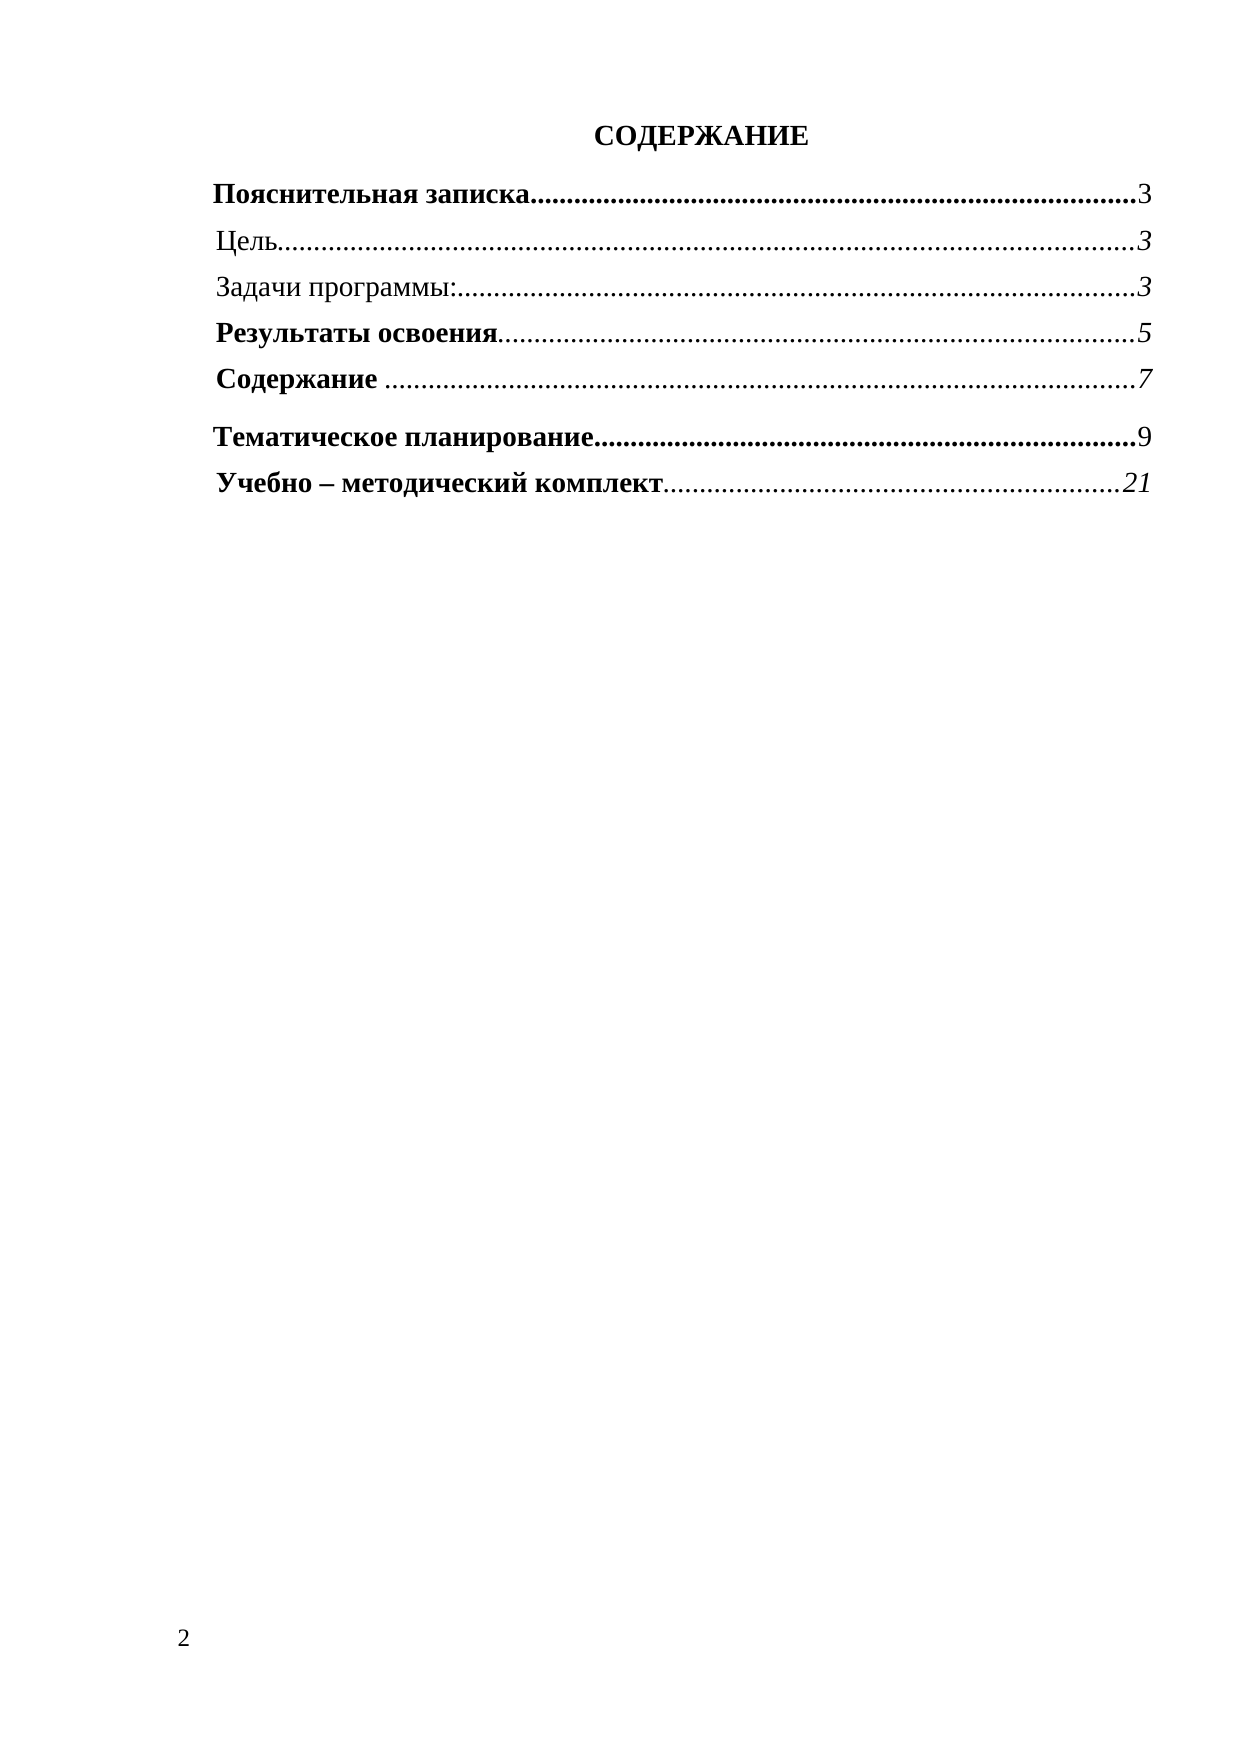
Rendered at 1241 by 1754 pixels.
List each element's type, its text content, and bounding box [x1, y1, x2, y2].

text СОДЕРЖАНИЕ [177, 118, 1152, 152]
text Учебно – методический комплект 21 [207, 465, 1152, 499]
text Тематическое планирование 9 [177, 419, 1152, 453]
text Содержание 7 [207, 361, 1152, 394]
text Цель 3 [207, 223, 1152, 256]
text Пояснительная записка 3 [177, 177, 1152, 210]
text Задачи программы: 3 [207, 269, 1152, 302]
text Результаты освоения 5 [207, 315, 1152, 348]
